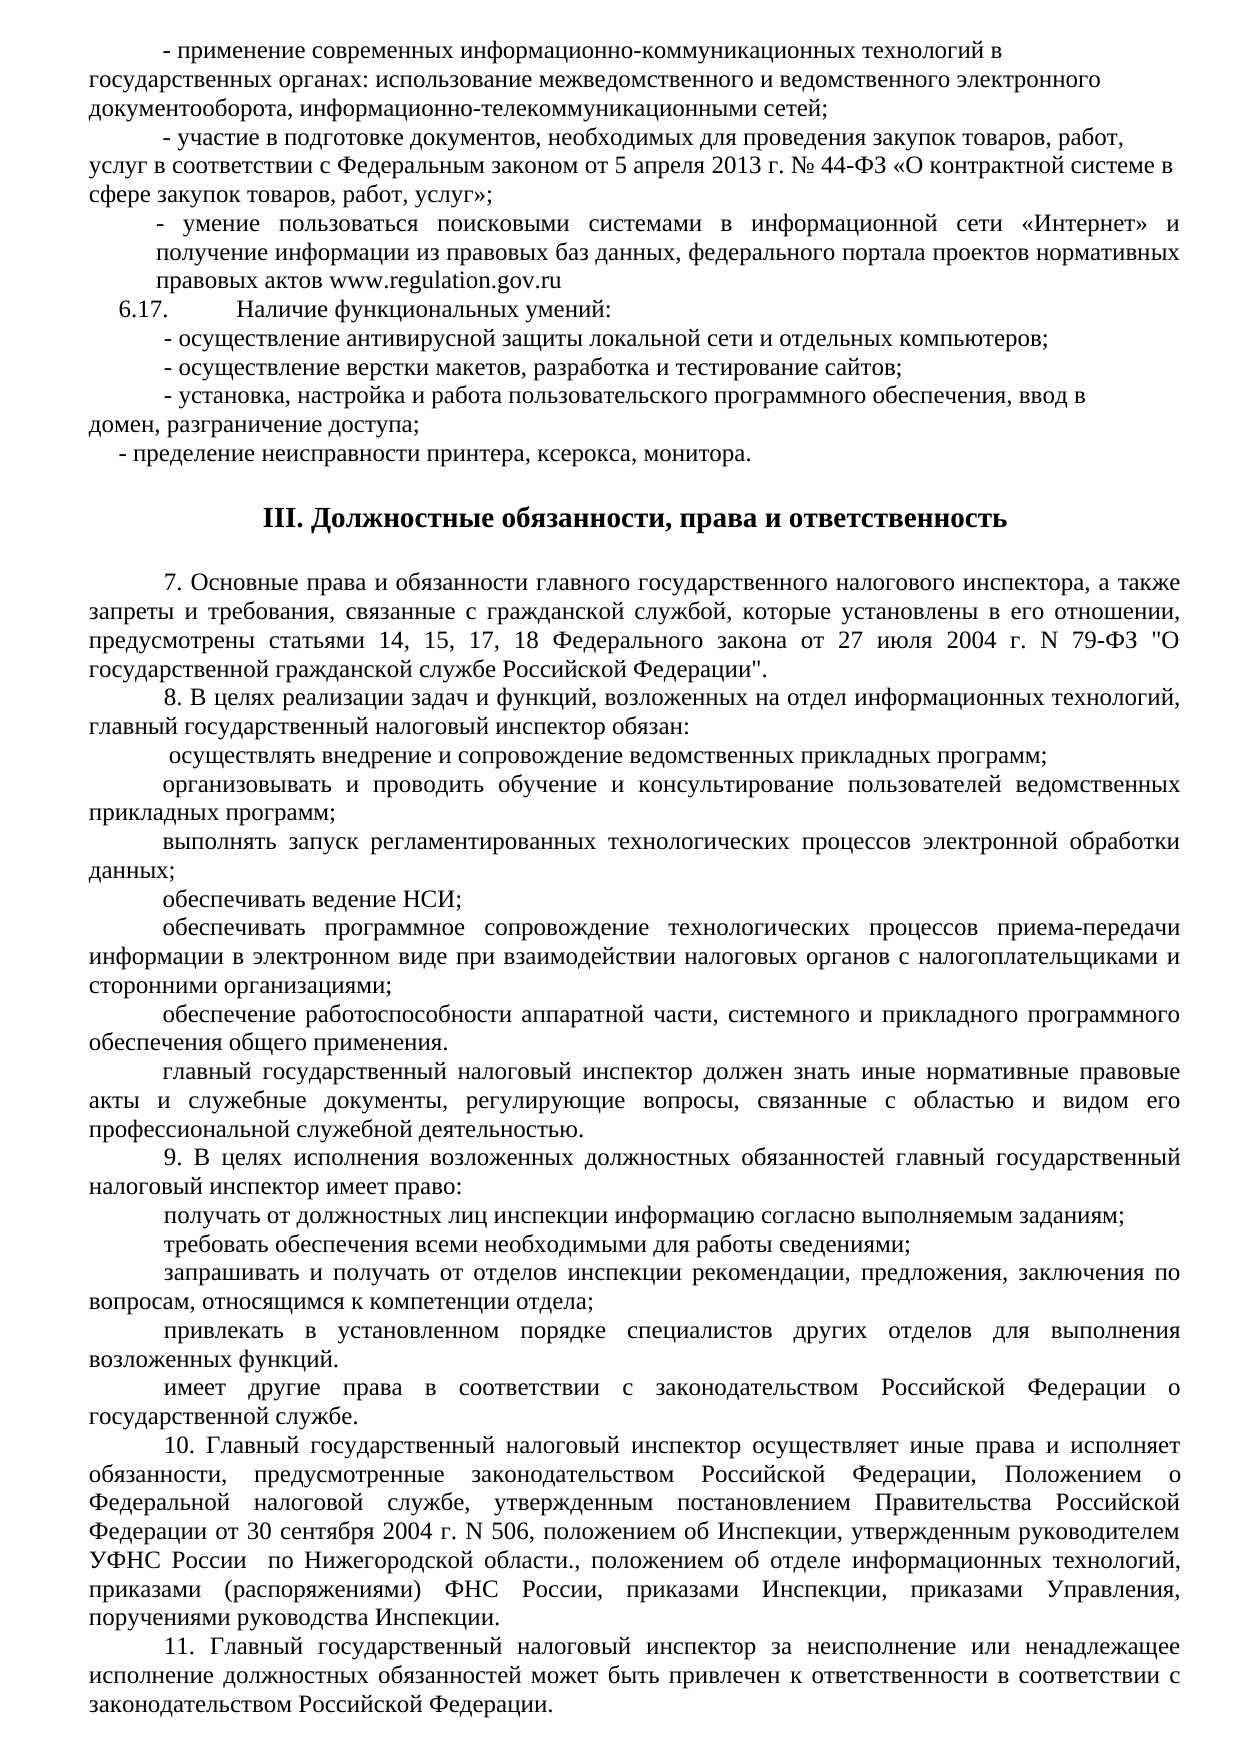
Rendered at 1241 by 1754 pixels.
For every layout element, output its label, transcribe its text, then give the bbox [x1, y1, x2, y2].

text обеспечивать ведение НСИ; [89, 884, 1181, 912]
subtitle III. Должностные обязанности, права и ответственность [89, 500, 1181, 534]
text главный государственный налоговый инспектор должен знать иные нормативные правовые акты и служебные документы, регулирующие вопросы, связанные с областью и видом его профессиональной служебной деятельностью. [89, 1056, 1181, 1142]
text - осуществление антивирусной защиты локальной сети и отдельных компьютеров; [89, 323, 1152, 352]
list Наличие функциональных умений: [118, 294, 1181, 323]
text 7. Основные права и обязанности главного государственного налогового инспектора, а также запреты и требования, связанные с гражданской службой, которые установлены в его отношении, предусмотрены статьями 14, 15, 17, 18 Федерального закона от 27 июля 2004 г. N 79-ФЗ "О государственной гражданской службе Российской Федерации". [89, 567, 1181, 682]
text привлекать в установленном порядке специалистов других отделов для выполнения возложенных функций. [89, 1315, 1181, 1372]
text организовывать и проводить обучение и консультирование пользователей ведомственных прикладных программ; [89, 769, 1181, 826]
text запрашивать и получать от отделов инспекции рекомендации, предложения, заключения по вопросам, относящимся к компетенции отдела; [89, 1257, 1181, 1315]
text получать от должностных лиц инспекции информацию согласно выполняемым заданиям; [89, 1200, 1181, 1229]
text имеет другие права в соответствии с законодательством Российской Федерации о государственной службе. [89, 1372, 1181, 1430]
text - умение пользоваться поисковыми системами в информационной сети «Интернет» и получение информации из правовых баз данных, федерального портала проектов нормативных правовых актов www.regulation.gov.ru [156, 208, 1181, 294]
text 10. Главный государственный налоговый инспектор осуществляет иные права и исполняет обязанности, предусмотренные законодательством Российской Федерации, Положением о Федеральной налоговой службе, утвержденным постановлением Правительства Российской Федерации от 30 сентября 2004 г. N 506, положением об Инспекции, утвержденным руководителем УФНС России по Нижегородской области., положением об отделе информационных технологий, приказами (распоряжениями) ФНС России, приказами Инспекции, приказами Управления, поручениями руководства Инспекции. [89, 1430, 1181, 1631]
text - участие в подготовке документов, необходимых для проведения закупок товаров, работ, услуг в соответствии с Федеральным законом от 5 апреля 2013 г. № 44-ФЗ «О контрактной системе в сфере закупок товаров, работ, услуг»; [89, 122, 1181, 208]
text - осуществление верстки макетов, разработка и тестирование сайтов; [89, 352, 1152, 381]
text обеспечение работоспособности аппаратной части, системного и прикладного программного обеспечения общего применения. [89, 999, 1181, 1056]
text 9. В целях исполнения возложенных должностных обязанностей главный государственный налоговый инспектор имеет право: [89, 1142, 1181, 1200]
text обеспечивать программное сопровождение технологических процессов приема-передачи информации в электронном виде при взаимодействии налоговых органов с налогоплательщиками и сторонними организациями; [89, 912, 1181, 999]
text - применение современных информационно-коммуникационных технологий в государственных органах: использование межведомственного и ведомственного электронного документооборота, информационно-телекоммуникационными сетей; [89, 35, 1181, 122]
text - установка, настройка и работа пользовательского программного обеспечения, ввод в домен, разграничение доступа; [89, 381, 1152, 438]
text требовать обеспечения всеми необходимыми для работы сведениями; [89, 1229, 1181, 1257]
text - пределение неисправности принтера, ксерокса, монитора. [118, 323, 1181, 467]
text 8. В целях реализации задач и функций, возложенных на отдел информационных технологий, главный государственный налоговый инспектор обязан: [89, 682, 1181, 740]
text 11. Главный государственный налоговый инспектор за неисполнение или ненадлежащее исполнение должностных обязанностей может быть привлечен к ответственности в соответствии с законодательством Российской Федерации. [89, 1631, 1181, 1717]
text выполнять запуск регламентированных технологических процессов электронной обработки данных; [89, 826, 1181, 884]
text осуществлять внедрение и сопровождение ведомственных прикладных программ; [89, 740, 1181, 769]
